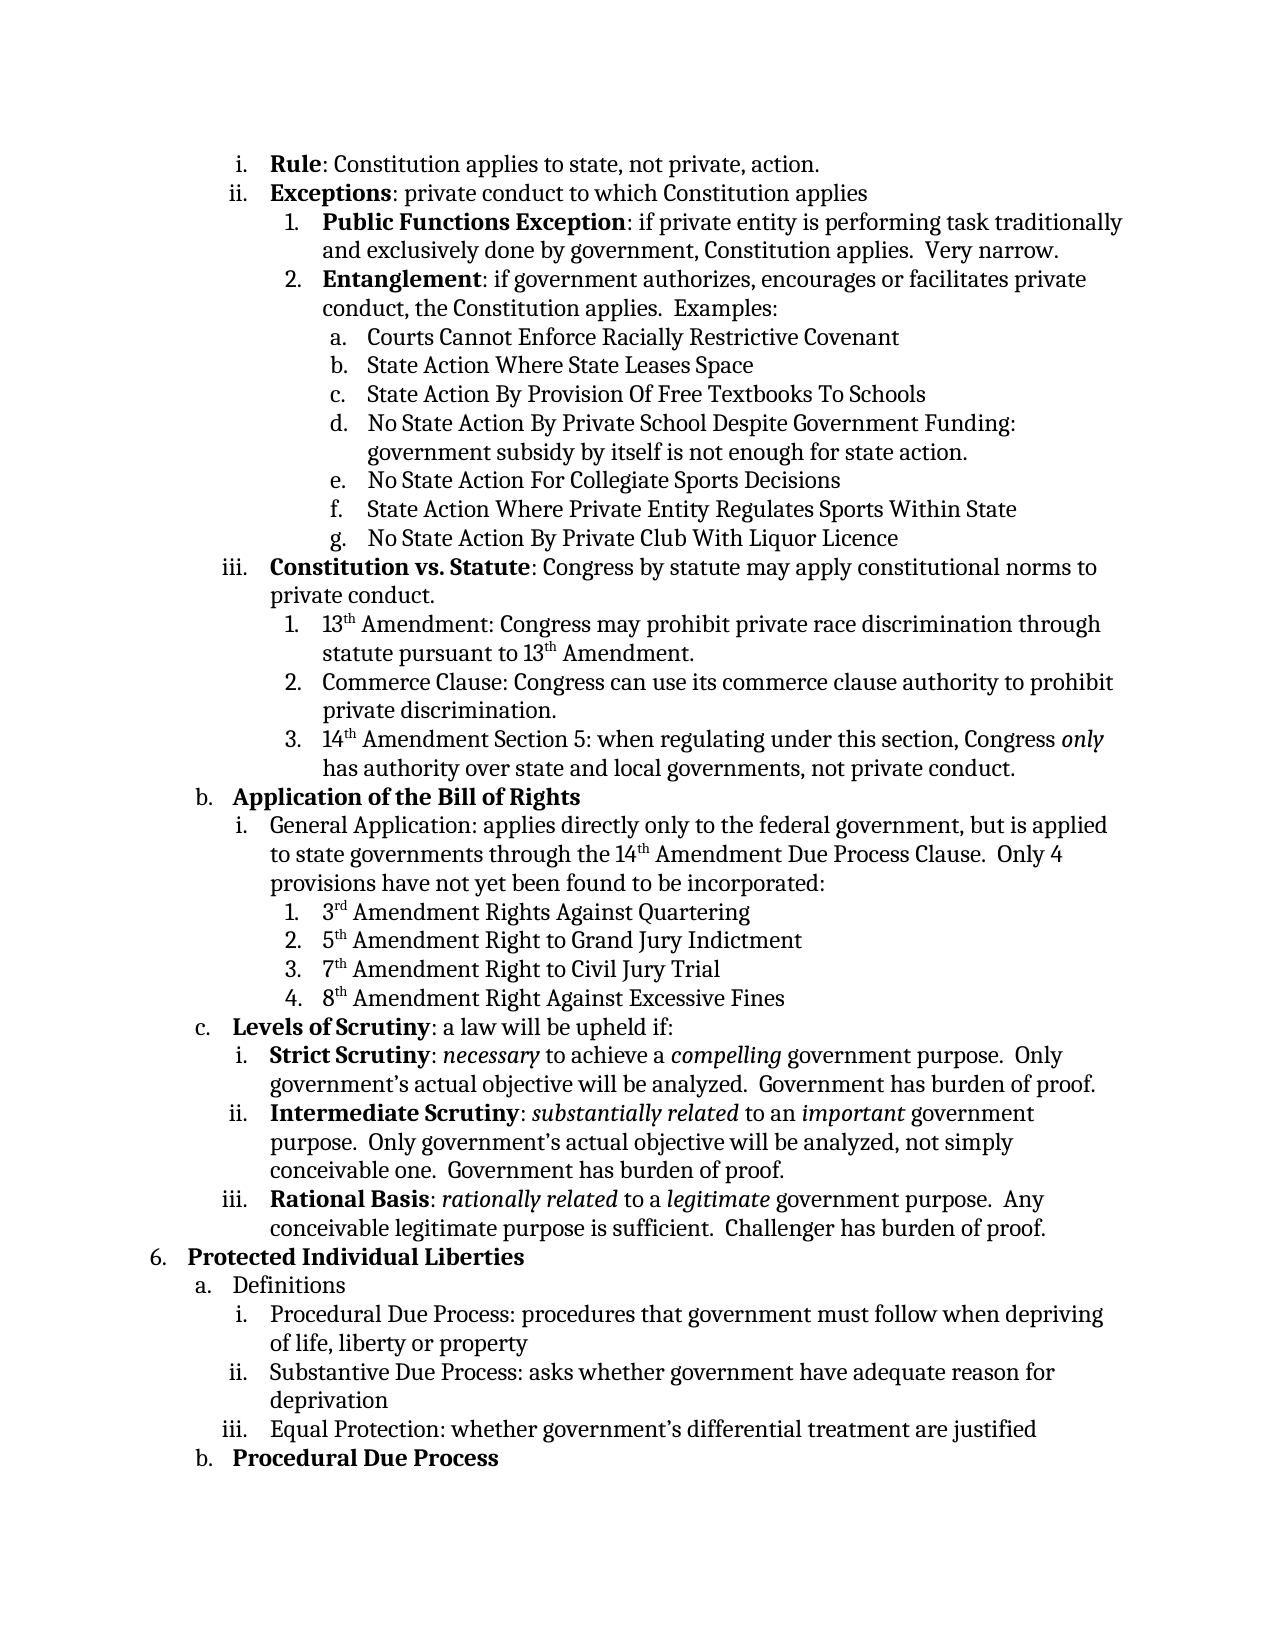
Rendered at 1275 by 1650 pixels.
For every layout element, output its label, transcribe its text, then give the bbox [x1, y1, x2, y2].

list Constitution vs. Statute: Congress by statute may apply constitutional norms to private conduct. [247, 552, 1125, 610]
list Rule: Constitution applies to state, not private, action. [247, 150, 1125, 179]
list State Action By Provision Of Free Textbooks To Schools [330, 380, 1125, 409]
list Procedural Due Process [195, 1444, 1125, 1472]
list Application of the Bill of Rights [195, 782, 1125, 811]
list 8th Amendment Right Against Excessive Fines [285, 984, 1125, 1012]
list Rational Basis: rationally related to a legitimate government purpose. Any conceivable legitimate purpose is sufficient. Challenger has burden of proof. [247, 1185, 1125, 1242]
list State Action Where Private Entity Regulates Sports Within State [330, 495, 1125, 524]
list Courts Cannot Enforce Racially Restrictive Covenant [330, 322, 1125, 351]
list Protected Individual Liberties [150, 1242, 1125, 1271]
list Strict Scrutiny: necessary to achieve a compelling government purpose. Only government’s actual objective will be analyzed. Government has burden of proof. [247, 1041, 1125, 1099]
list 5th Amendment Right to Grand Jury Indictment [285, 926, 1125, 955]
list Intermediate Scrutiny: substantially related to an important government purpose. Only government’s actual objective will be analyzed, not simply conceivable one. Government has burden of proof. [247, 1099, 1125, 1185]
list Levels of Scrutiny: a law will be upheld if: [195, 1012, 1125, 1041]
list Procedural Due Process: procedures that government must follow when depriving of life, liberty or property [247, 1300, 1125, 1357]
list Exceptions: private conduct to which Constitution applies [247, 179, 1125, 207]
list 7th Amendment Right to Civil Jury Trial [285, 955, 1125, 984]
list 3rd Amendment Rights Against Quartering [285, 897, 1125, 926]
list No State Action By Private Club With Liquor Licence [330, 524, 1125, 552]
list Entanglement: if government authorizes, encourages or facilitates private conduct, the Constitution applies. Examples: [285, 265, 1125, 322]
list Public Functions Exception: if private entity is performing task traditionally and exclusively done by government, Constitution applies. Very narrow. [285, 207, 1125, 265]
list No State Action By Private School Despite Government Funding: government subsidy by itself is not enough for state action. [330, 409, 1125, 466]
list Commerce Clause: Congress can use its commerce clause authority to prohibit private discrimination. [285, 667, 1125, 725]
list Definitions [195, 1271, 1125, 1300]
list Substantive Due Process: asks whether government have adequate reason for deprivation [247, 1357, 1125, 1415]
list 14th Amendment Section 5: when regulating under this section, Congress only has authority over state and local governments, not private conduct. [285, 725, 1125, 782]
list 13th Amendment: Congress may prohibit private race discrimination through statute pursuant to 13th Amendment. [285, 610, 1125, 667]
list State Action Where State Leases Space [330, 351, 1125, 380]
list General Application: applies directly only to the federal government, but is applied to state governments through the 14th Amendment Due Process Clause. Only 4 provisions have not yet been found to be incorporated: [247, 811, 1125, 897]
list Equal Protection: whether government’s differential treatment are justified [247, 1415, 1125, 1444]
list No State Action For Collegiate Sports Decisions [330, 466, 1125, 495]
